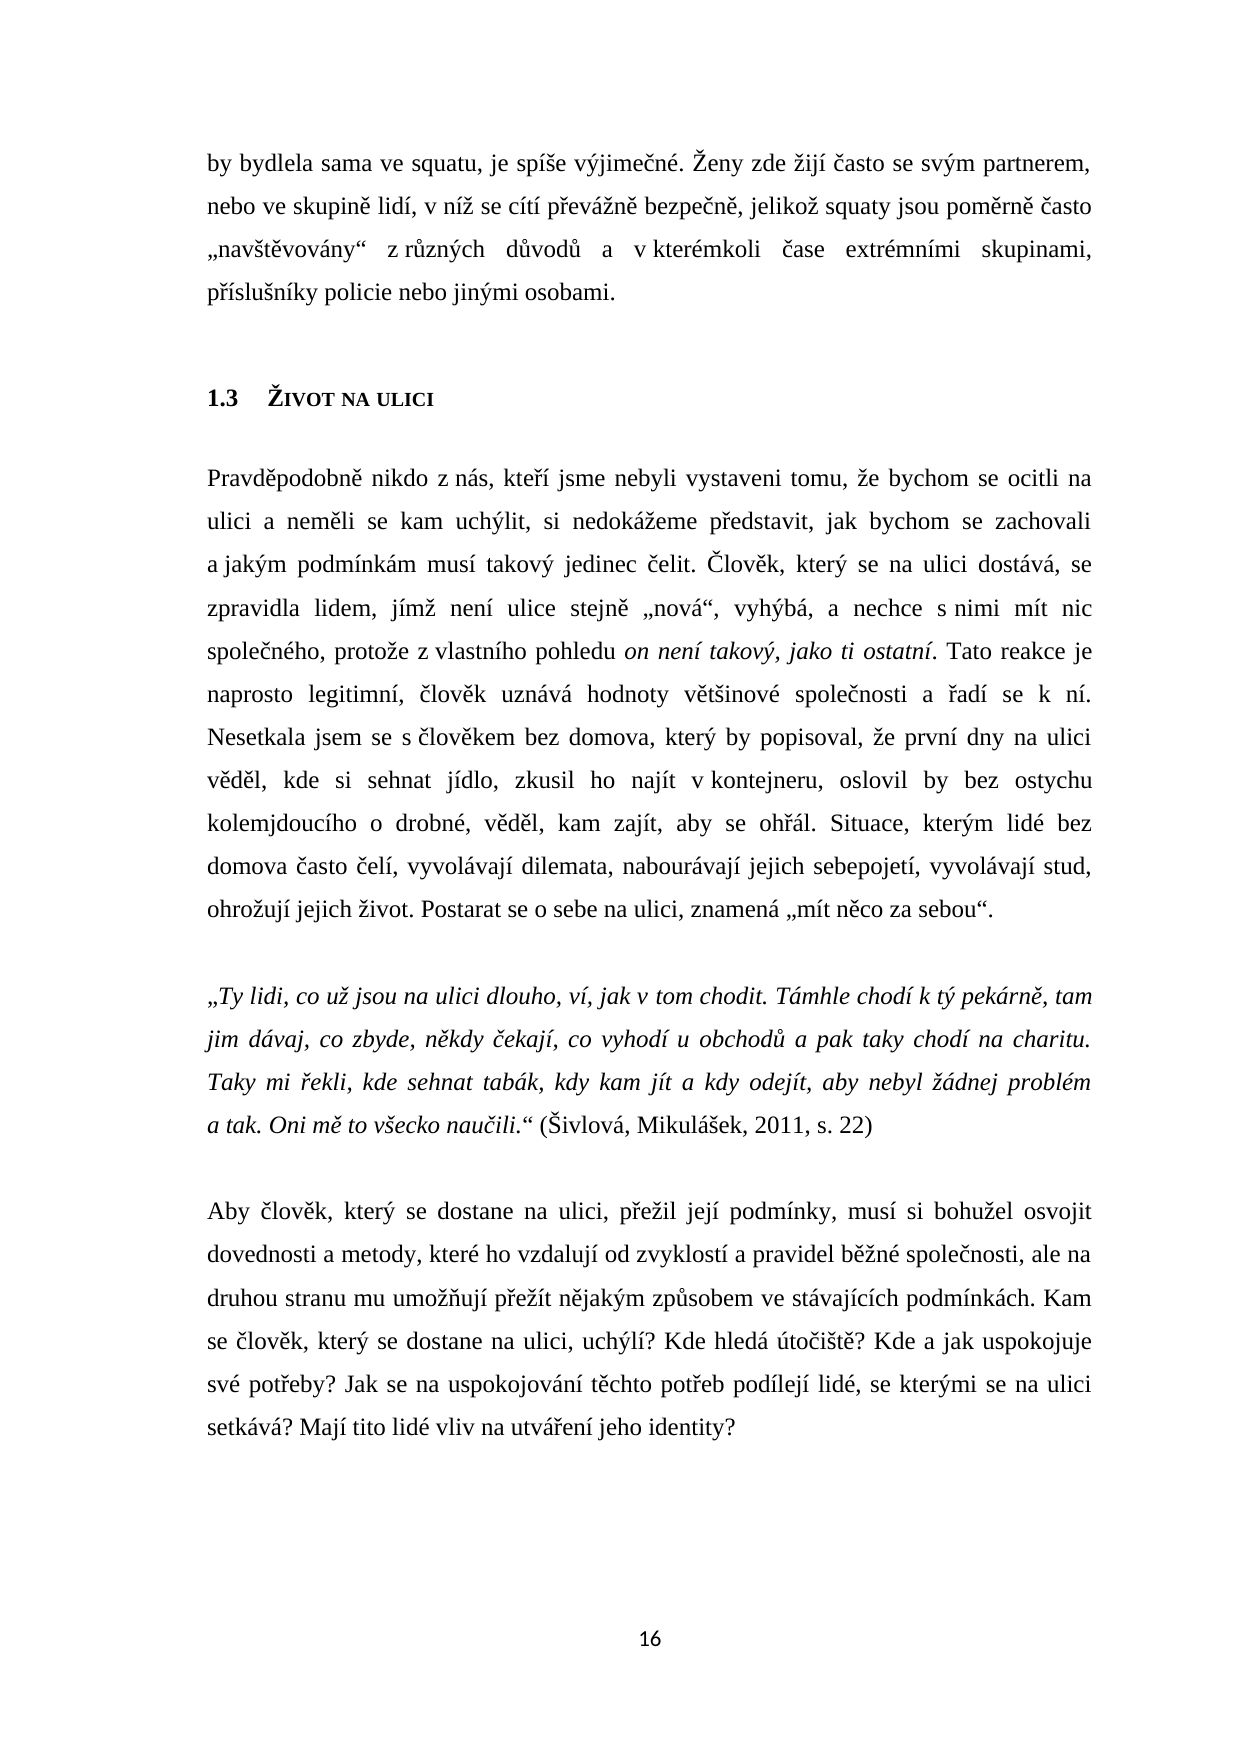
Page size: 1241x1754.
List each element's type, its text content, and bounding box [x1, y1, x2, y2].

subtitle Život na ulici [207, 383, 1092, 411]
text Aby člověk, který se dostane na ulici, přežil její podmínky, musí si bohužel osvojit dovednosti a metody, které ho vzdalují od zvyklostí a pravidel běžné společnosti, ale na druhou stranu mu umožňují přežít nějakým způsobem ve stávajících podmínkách. Kam se člověk, který se dostane na ulici, uchýlí? Kde hledá útočiště? Kde a jak uspokojuje své potřeby? Jak se na uspokojování těchto potřeb podílejí lidé, se kterými se na ulici setkává? Mají tito lidé vliv na utváření jeho identity? [207, 1196, 1092, 1441]
text Pravděpodobně nikdo z nás, kteří jsme nebyli vystaveni tomu, že bychom se ocitli na ulici a neměli se kam uchýlit, si nedokážeme představit, jak bychom se zachovali a jakým podmínkám musí takový jedinec čelit. Člověk, který se na ulici dostává, se zpravidla lidem, jímž není ulice stejně „nová“, vyhýbá, a nechce s nimi mít nic společného, protože z vlastního pohledu on není takový, jako ti ostatní. Tato reakce je naprosto legitimní, člověk uznává hodnoty většinové společnosti a řadí se k ní. Nesetkala jsem se s člověkem bez domova, který by popisoval, že první dny na ulici věděl, kde si sehnat jídlo, zkusil ho najít v kontejneru, oslovil by bez ostychu kolemjdoucího o drobné, věděl, kam zajít, aby se ohřál. Situace, kterým lidé bez domova často čelí, vyvolávají dilemata, nabourávají jejich sebepojetí, vyvolávají stud, ohrožují jejich život. Postarat se o sebe na ulici, znamená „mít něco za sebou“. [207, 463, 1092, 923]
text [207, 148, 1092, 306]
text „Ty lidi, co už jsou na ulici dlouho, ví, jak v tom chodit. Támhle chodí k tý pekárně, tam jim dávaj, co zbyde, někdy čekají, co vyhodí u obchodů a pak taky chodí na charitu. Taky mi řekli, kde sehnat tabák, kdy kam jít a kdy odejít, aby nebyl žádnej problém a tak. Oni mě to všecko naučili.“ (Šivlová, Mikulášek, 2011, s. 22) [207, 981, 1092, 1139]
